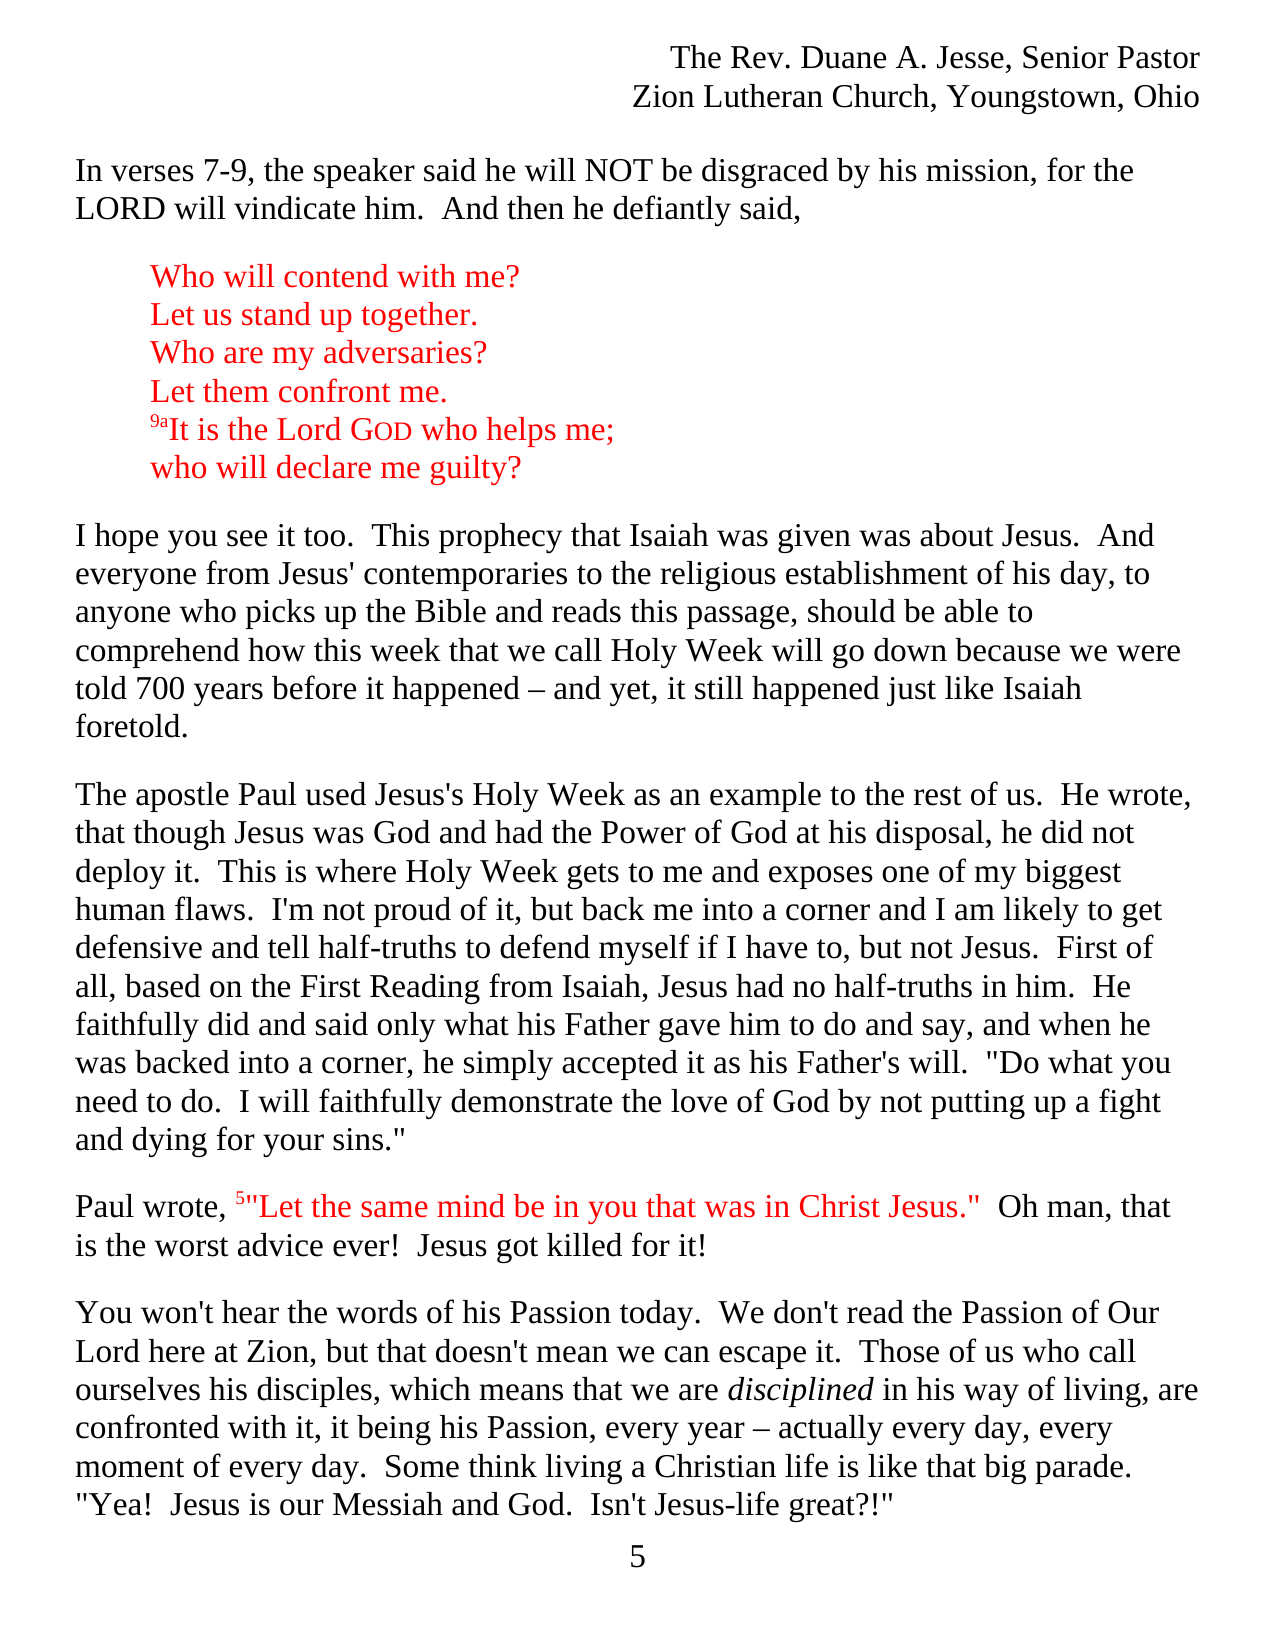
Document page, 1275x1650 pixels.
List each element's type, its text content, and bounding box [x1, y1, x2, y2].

text Who will contend with me? Let us stand up together. Who are my adversaries? Let them confront me. 9aIt is the Lord God who helps me; who will declare me guilty? [150, 256, 1200, 486]
text You won't hear the words of his Passion today. We don't read the Passion of Our Lord here at Zion, but that doesn't mean we can escape it. Those of us who call ourselves his disciples, which means that we are disciplined in his way of living, are confronted with it, it being his Passion, every year – actually every day, every moment of every day. Some think living a Christian life is like that big parade. "Yea! Jesus is our Messiah and God. Isn't Jesus-life great?!" [75, 1292, 1200, 1522]
text I hope you see it too. This prophecy that Isaiah was given was about Jesus. And everyone from Jesus' contemporaries to the religious establishment of his day, to anyone who picks up the Bible and reads this passage, should be able to comprehend how this week that we call Holy Week will go down because we were told 700 years before it happened – and yet, it still happened just like Isaiah foretold. [75, 515, 1200, 745]
text The apostle Paul used Jesus's Holy Week as an example to the rest of us. He wrote, that though Jesus was God and had the Power of God at his disposal, he did not deploy it. This is where Holy Week gets to me and exposes one of my biggest human flaws. I'm not proud of it, but back me into a corner and I am likely to get defensive and tell half-truths to defend myself if I have to, but not Jesus. First of all, based on the First Reading from Isaiah, Jesus had no half-truths in him. He faithfully did and said only what his Father gave him to do and say, and when he was backed into a corner, he simply accepted it as his Father's will. "Do what you need to do. I will faithfully demonstrate the love of God by not putting up a fight and dying for your sins." [75, 774, 1200, 1157]
text In verses 7-9, the speaker said he will NOT be disgraced by his mission, for the LORD will vindicate him. And then he defiantly said, [75, 150, 1200, 227]
text Paul wrote, 5"Let the same mind be in you that was in Christ Jesus." Oh man, that is the worst advice ever! Jesus got killed for it! [75, 1187, 1200, 1263]
